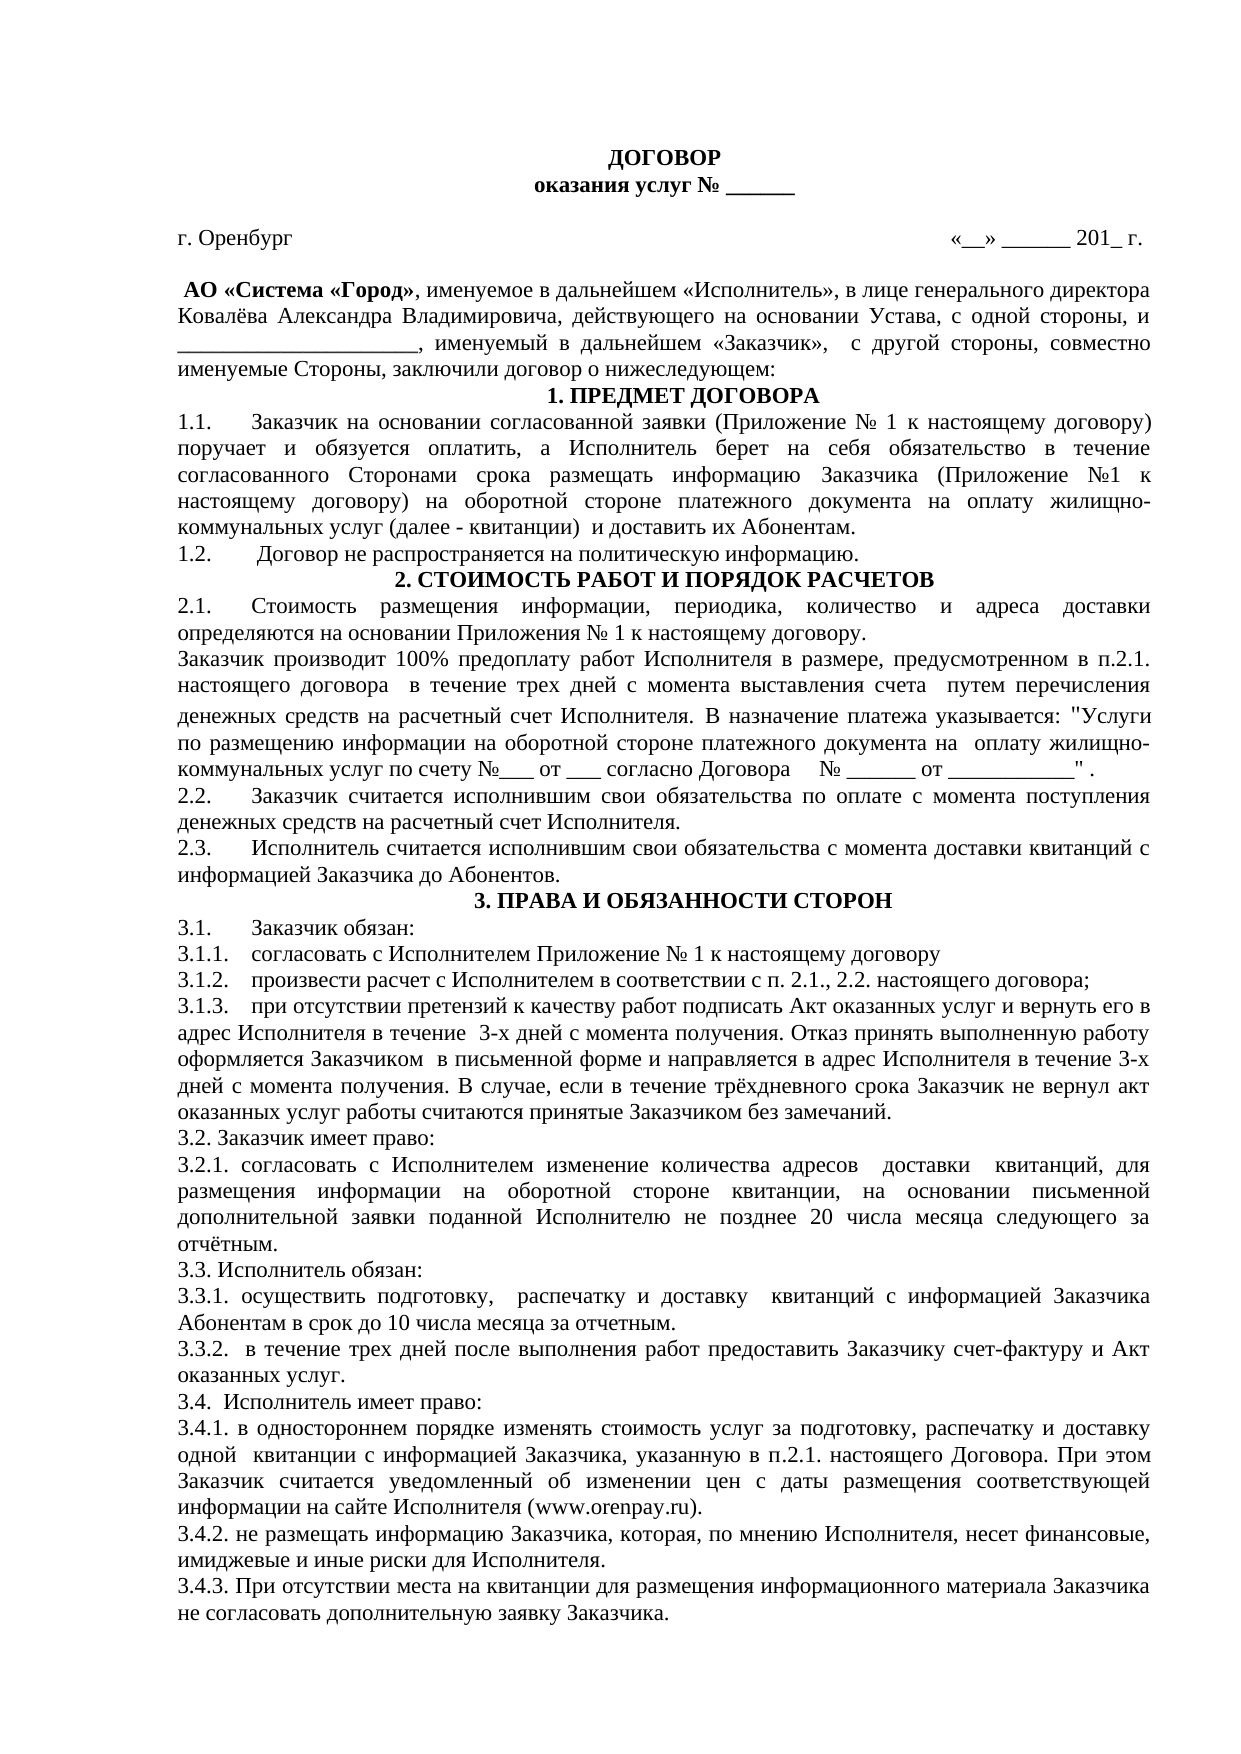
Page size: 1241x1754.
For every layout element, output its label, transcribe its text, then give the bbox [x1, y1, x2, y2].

list Договор не распространяется на политическую информацию. [177, 540, 1152, 566]
list Заказчик на основании согласованной заявки (Приложение № 1 к настоящему договору) поручает и обязуется оплатить, а Исполнитель берет на себя обязательство в течение согласованного Сторонами срока размещать информацию Заказчика (Приложение №1 к настоящему договору) на оборотной стороне платежного документа на оплату жилищно-коммунальных услуг (далее - квитанции) и доставить их Абонентам. [177, 408, 1152, 540]
list Заказчик обязан: [177, 913, 1152, 940]
text г. Оренбург «__» ______ 201_ г. [177, 223, 1152, 250]
text 3.4.3. При отсутствии места на квитанции для размещения информационного материала Заказчика не согласовать дополнительную заявку Заказчика. [177, 1572, 1152, 1625]
list Заказчик считается исполнившим свои обязательства по оплате с момента поступления денежных средств на расчетный счет Исполнителя. [177, 782, 1152, 834]
text АО «Система «Город», именуемое в дальнейшем «Исполнитель», в лице генерального директора Ковалёва Александра Владимировича, действующего на основании Устава, с одной стороны, и _____________________, именуемый в дальнейшем «Заказчик», с другой стороны, совместно именуемые Стороны, заключили договор о нижеследующем: [177, 276, 1152, 382]
text 3.2. Заказчик имеет право: [177, 1124, 1152, 1151]
text 3.4.1. в одностороннем порядке изменять стоимость услуг за подготовку, распечатку и доставку одной квитанции с информацией Заказчика, указанную в п.2.1. настоящего Договора. При этом Заказчик считается уведомленный об изменении цен с даты размещения соответствующей информации на сайте Исполнителя (www.orenpay.ru). [177, 1414, 1152, 1520]
text 3.2.1. согласовать с Исполнителем изменение количества адресов доставки квитанций, для размещения информации на оборотной стороне квитанции, на основании письменной дополнительной заявки поданной Исполнителю не позднее 20 числа месяца следующего за отчётным. [177, 1151, 1152, 1256]
list произвести расчет с Исполнителем в соответствии с п. 2.1., 2.2. настоящего договора; [177, 966, 1152, 993]
text 1. ПРЕДМЕТ ДОГОВОРА [215, 382, 1152, 408]
text ДОГОВОР [177, 144, 1152, 171]
text 3. ПРАВА И ОБЯЗАННОСТИ СТОРОН [215, 887, 1152, 913]
list Исполнитель считается исполнившим свои обязательства с момента доставки квитанций с информацией Заказчика до Абонентов. [177, 834, 1152, 887]
text Заказчик производит 100% предоплату работ Исполнителя в размере, предусмотренном в п.2.1. настоящего договора в течение трех дней с момента выставления счета путем перечисления денежных средств на расчетный счет Исполнителя. В назначение платежа указывается: "Услуги по размещению информации на оборотной стороне платежного документа на оплату жилищно-коммунальных услуг по счету №___ от ___ согласно Договора № ______ от ___________" . [177, 645, 1152, 782]
list согласовать с Исполнителем Приложение № 1 к настоящему договору [177, 940, 1152, 966]
text 3.3.2. в течение трех дней после выполнения работ предоставить Заказчику счет-фактуру и Акт оказанных услуг. [177, 1335, 1152, 1388]
text 3.3. Исполнитель обязан: [177, 1256, 1152, 1282]
text 2. СТОИМОСТЬ РАБОТ И ПОРЯДОК РАСЧЕТОВ [177, 566, 1152, 592]
list Стоимость размещения информации, периодика, количество и адреса доставки определяются на основании Приложения № 1 к настоящему договору. [177, 592, 1152, 645]
text 3.4.2. не размещать информацию Заказчика, которая, по мнению Исполнителя, несет финансовые, имиджевые и иные риски для Исполнителя. [177, 1520, 1152, 1572]
text 3.4. Исполнитель имеет право: [177, 1388, 1152, 1414]
text 3.3.1. осуществить подготовку, распечатку и доставку квитанций с информацией Заказчика Абонентам в срок до 10 числа месяца за отчетным. [177, 1282, 1152, 1335]
list при отсутствии претензий к качеству работ подписать Акт оказанных услуг и вернуть его в адрес Исполнителя в течение 3-х дней с момента получения. Отказ принять выполненную работу оформляется Заказчиком в письменной форме и направляется в адрес Исполнителя в течение 3-х дней с момента получения. В случае, если в течение трёхдневного срока Заказчик не вернул акт оказанных услуг работы считаются принятые Заказчиком без замечаний. [177, 993, 1152, 1124]
text оказания услуг № ______ [177, 171, 1152, 197]
